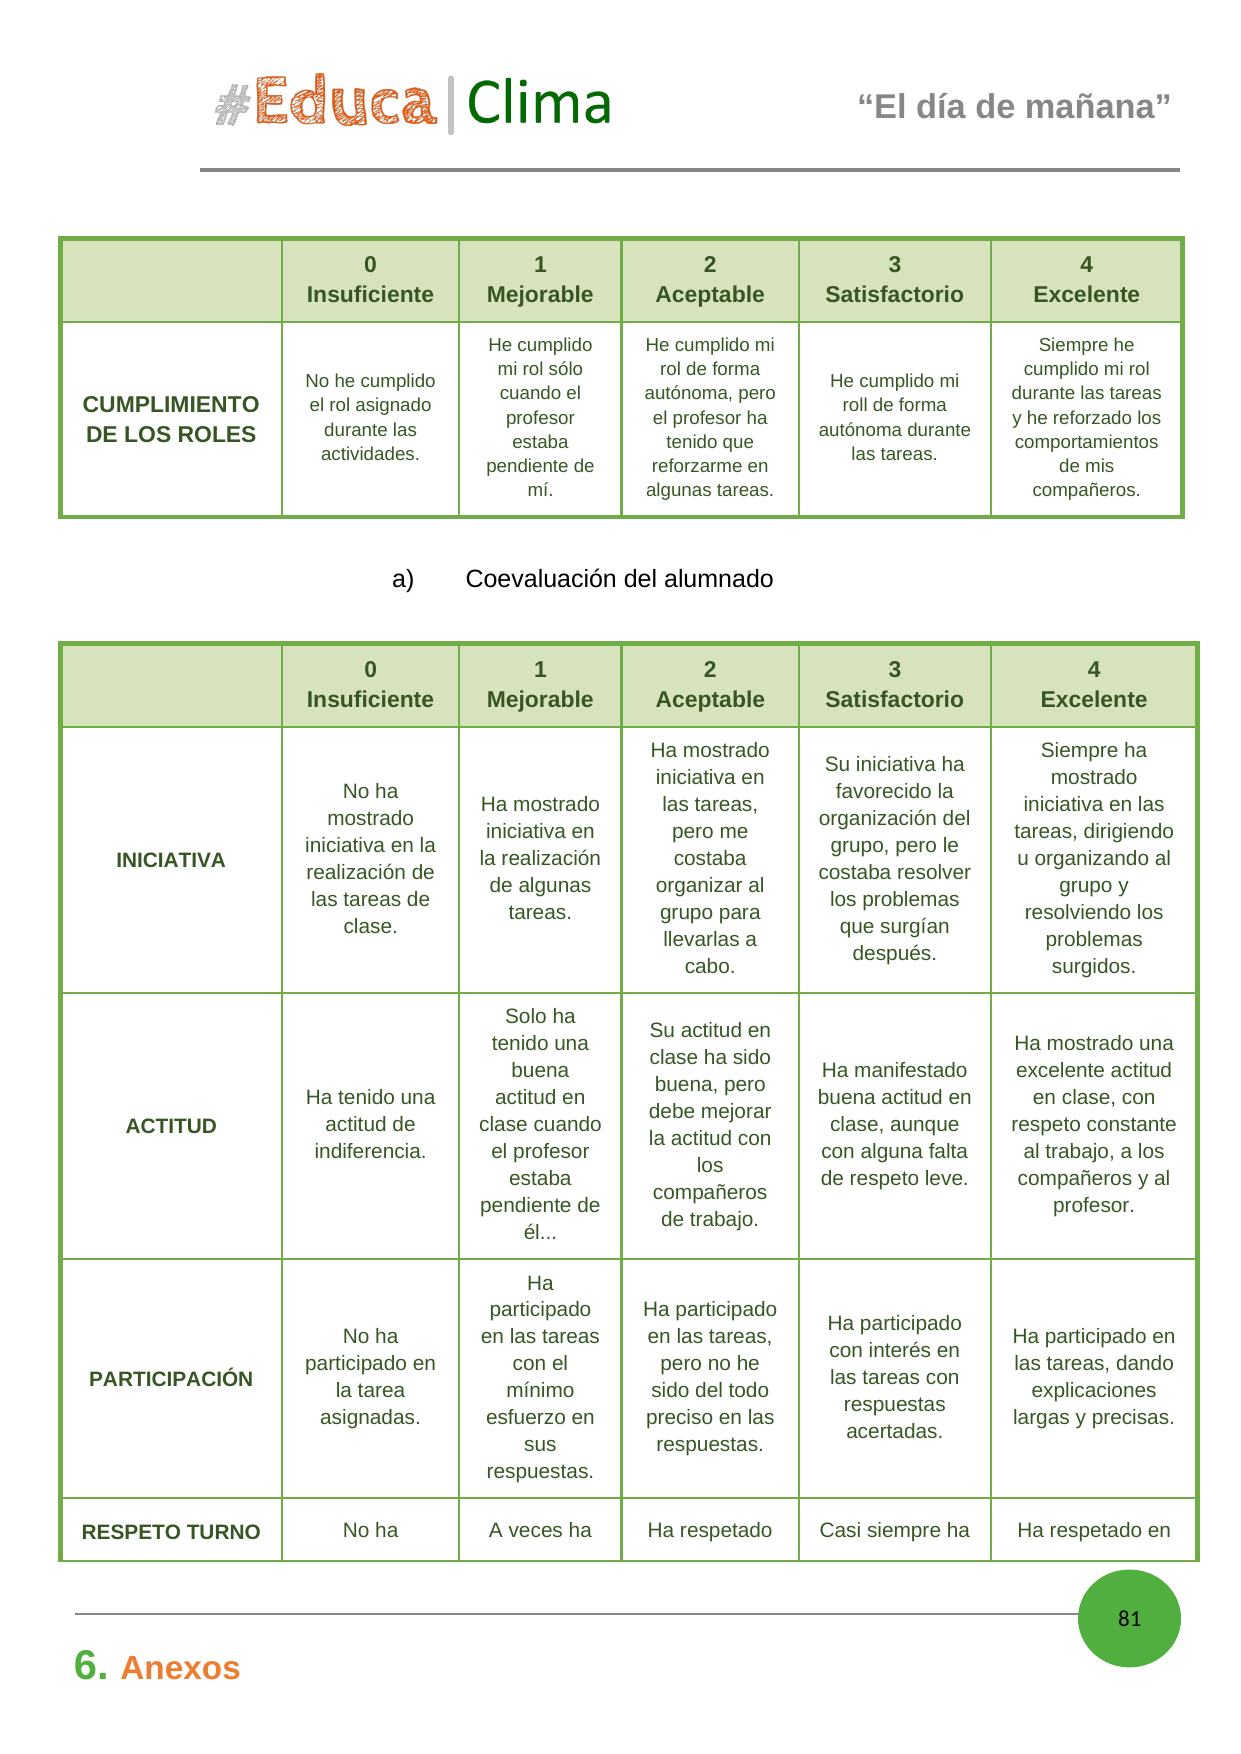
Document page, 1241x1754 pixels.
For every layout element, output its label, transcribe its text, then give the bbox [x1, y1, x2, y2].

table_header 4 Excelente [992, 241, 1180, 321]
table_cell He cumplido mi rol sólo cuando el profesor estaba pendiente de mí. [460, 323, 620, 514]
table_cell Ha participado en las tareas, dando explicaciones largas y precisas. [992, 1260, 1195, 1497]
picture [206, 73, 620, 148]
table_cell RESPETO TURNO DE PALABRA [63, 1499, 281, 1560]
table_header [63, 241, 281, 321]
table_cell Siempre ha mostrado iniciativa en las tareas, dirigiendo u organizando al grupo y resolviendo los problemas surgidos. [992, 728, 1195, 992]
table_header 2 Aceptable [623, 241, 798, 321]
table_header 0 Insuficiente [283, 241, 458, 321]
table_header 1 Mejorable [460, 241, 620, 321]
table_cell PARTICIPACIÓN [63, 1260, 281, 1497]
table_header 2 Aceptable [623, 646, 798, 726]
table_cell No ha participado en la tarea asignadas. [283, 1260, 458, 1497]
table_cell Ha mostrado una excelente actitud en clase, con respeto constante al trabajo, a los compañeros y al profesor. [992, 994, 1195, 1258]
table_header [63, 646, 281, 726]
table_header 3 Satisfactorio [800, 646, 990, 726]
table_cell CUMPLIMIENTO DE LOS ROLES [63, 323, 281, 514]
table_cell Ha respetado en todo momento el turno de palabra de los compañeros aceptando sus opiniones. [992, 1499, 1195, 1560]
table_cell Ha mostrado iniciativa en las tareas, pero me costaba organizar al grupo para llevarlas a cabo. [623, 728, 798, 992]
table_cell He cumplido mi roll de forma autónoma durante las tareas. [800, 323, 990, 514]
table_header 1 Mejorable [460, 646, 620, 726]
table_cell He cumplido mi rol de forma autónoma, pero el profesor ha tenido que reforzarme en algunas tareas. [623, 323, 798, 514]
table_header 4 Excelente [992, 646, 1195, 726]
table_cell Solo ha tenido una buena actitud en clase cuando el profesor estaba pendiente de él... [460, 994, 620, 1258]
table_cell Casi siempre ha respetado el turno de palabra y progresivamente opiniones contrarias a la suya. [800, 1499, 990, 1560]
table_cell Ha mostrado iniciativa en la realización de algunas tareas. [460, 728, 620, 992]
table_cell Ha participado en las tareas, pero no he sido del todo preciso en las respuestas. [623, 1260, 798, 1497]
table_cell No ha mostrado iniciativa en la realización de las tareas de clase. [283, 728, 458, 992]
table_header 3 Satisfactorio [800, 241, 990, 321]
table_cell ACTITUD [63, 994, 281, 1258]
table_cell Ha tenido una actitud de indiferencia. [283, 994, 458, 1258]
table_cell No he cumplido el rol asignado durante las actividades. [283, 323, 458, 514]
table_header 0 Insuficiente [283, 646, 458, 726]
table_cell Ha participado con interés en las tareas con respuestas acertadas. [800, 1260, 990, 1497]
table_cell A veces ha respetado el turno de palabra, pero no siempre ha aceptado las opiniones de los demás. [460, 1499, 620, 1560]
table_cell INICIATIVA [63, 728, 281, 992]
list Coevaluación del alumnado [392, 564, 1181, 593]
table_cell Siempre he cumplido mi rol durante las tareas y he reforzado los comportamientos de mis compañeros. [992, 323, 1180, 514]
table_cell Ha respetado el turno de palabra, pero le ha costado aceptar las opiniones de los demás. [623, 1499, 798, 1560]
table_cell Su iniciativa ha favorecido la organización del grupo, pero le costaba resolver los problemas que surgían después. [800, 728, 990, 992]
table_cell Ha participado en las tareas con el mínimo esfuerzo en sus respuestas. [460, 1260, 620, 1497]
table_cell No ha respetado el turno de palabra. [283, 1499, 458, 1560]
table_cell Ha manifestado buena actitud en clase, aunque con alguna falta de respeto leve. [800, 994, 990, 1258]
table_cell Su actitud en clase ha sido buena, pero debe mejorar la actitud con los compañeros de trabajo. [623, 994, 798, 1258]
